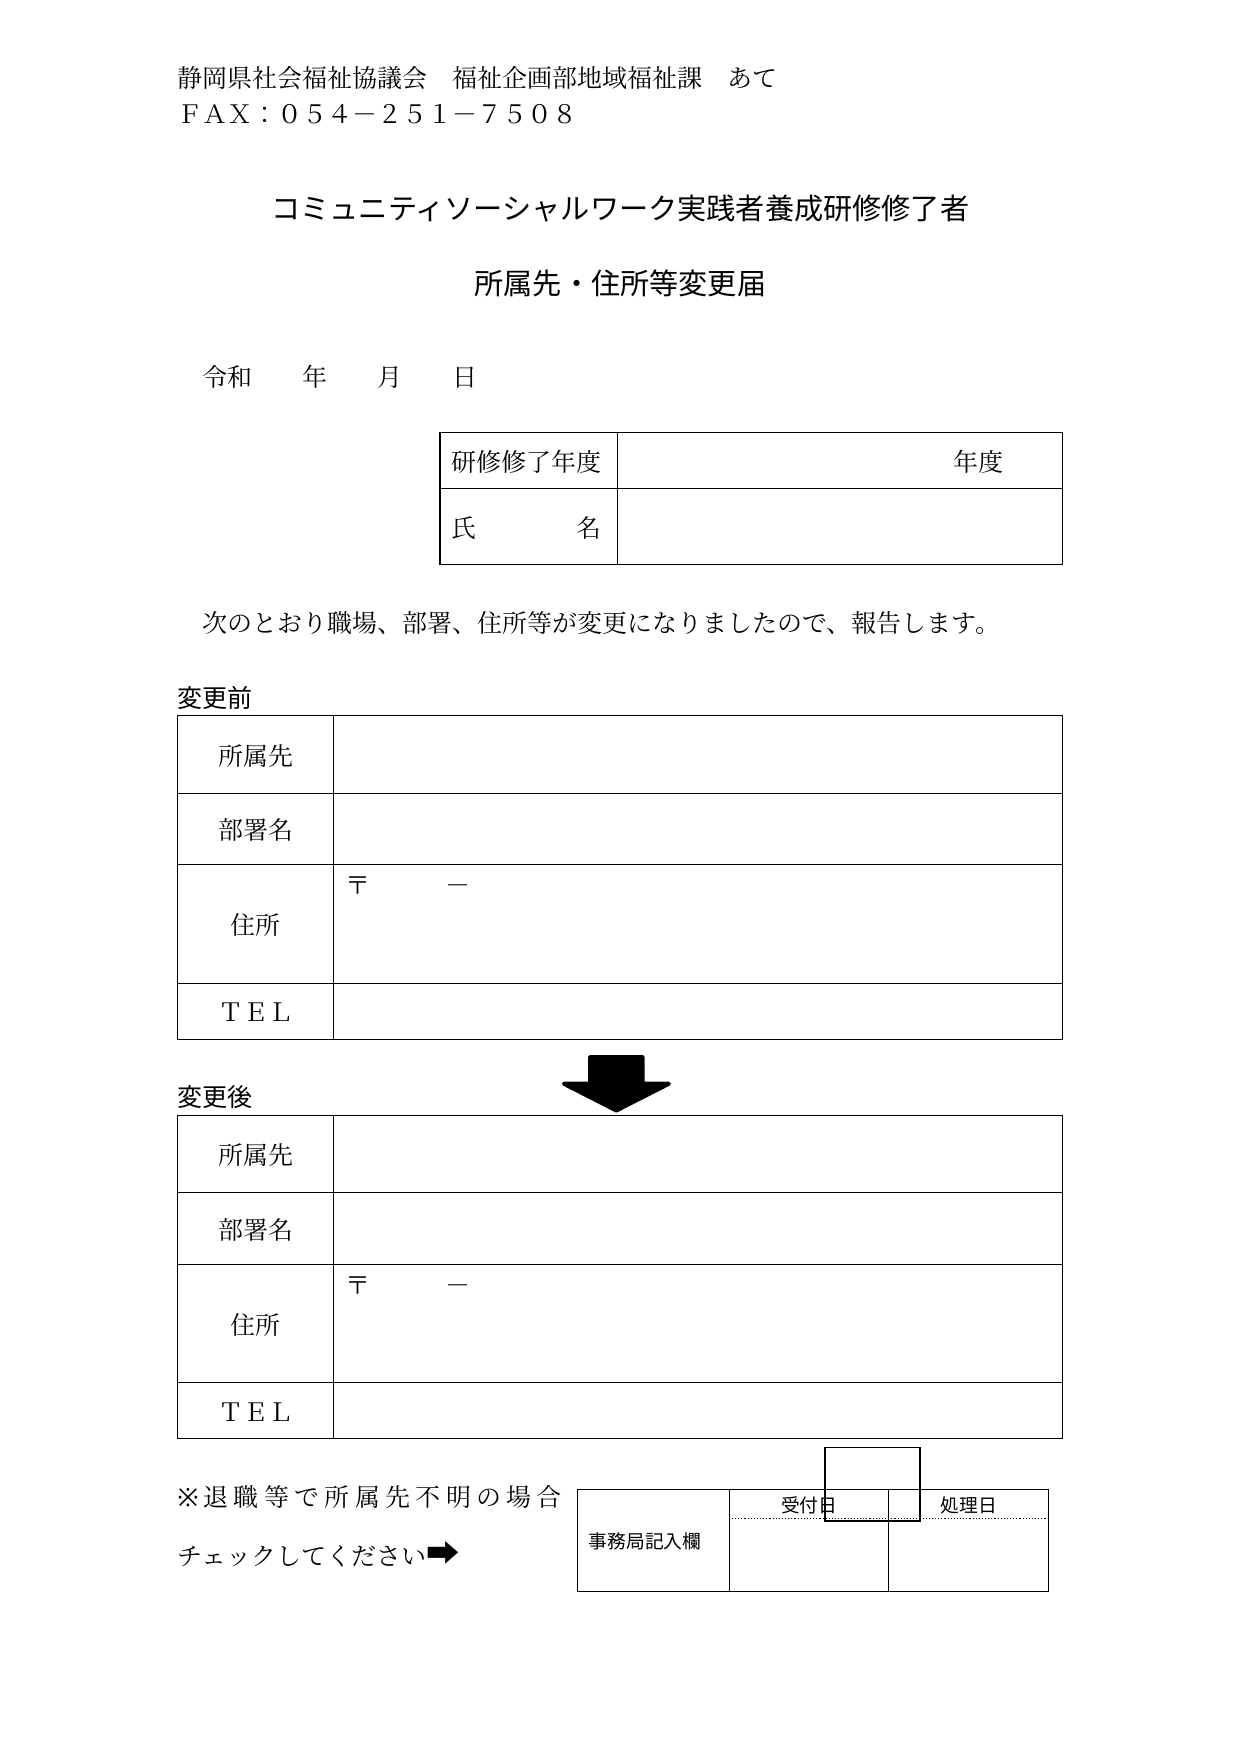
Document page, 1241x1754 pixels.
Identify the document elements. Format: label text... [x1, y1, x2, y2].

table_cell ＴＥＬ [178, 984, 333, 1038]
table_header 処理日 [889, 1490, 1048, 1517]
table_cell [334, 794, 1062, 864]
table_cell 〒 － [334, 1265, 1062, 1382]
table_header 受付日 [730, 1490, 888, 1517]
text ※退職等で所属先不明の場合チェックしてください➡ [177, 1439, 1063, 1589]
table_cell 氏 名 [441, 489, 617, 564]
table_header 所属先 [178, 1116, 333, 1192]
table_cell 〒 － [334, 865, 1062, 982]
table_cell ＴＥＬ [178, 1383, 333, 1438]
table_cell [618, 489, 1062, 564]
text 変更後 [177, 1077, 1063, 1114]
table_header 研修修了年度 [441, 433, 617, 488]
table_cell [334, 1193, 1062, 1264]
text 令和 年 月 日 [177, 357, 1063, 394]
table_header [334, 716, 1062, 793]
table_header [334, 1116, 1062, 1192]
table_cell [730, 1518, 888, 1591]
table_header 所属先 [178, 716, 333, 793]
table_cell 部署名 [178, 1193, 333, 1264]
table_cell 住所 [178, 865, 333, 982]
text 変更前 [177, 677, 1063, 715]
text 次のとおり職場、部署、住所等が変更になりましたので、報告します。 [177, 602, 1063, 640]
text コミュニティソーシャルワーク実践者養成研修修了者 [177, 169, 1063, 244]
table_cell [334, 1383, 1062, 1438]
table_cell 住所 [178, 1265, 333, 1382]
table_cell [889, 1518, 1048, 1591]
table_header 年度 [618, 433, 1062, 488]
table_header 事務局記入欄 [578, 1490, 729, 1591]
table_cell 部署名 [178, 794, 333, 864]
text 所属先・住所等変更届 [177, 244, 1063, 319]
table_cell [334, 984, 1062, 1038]
